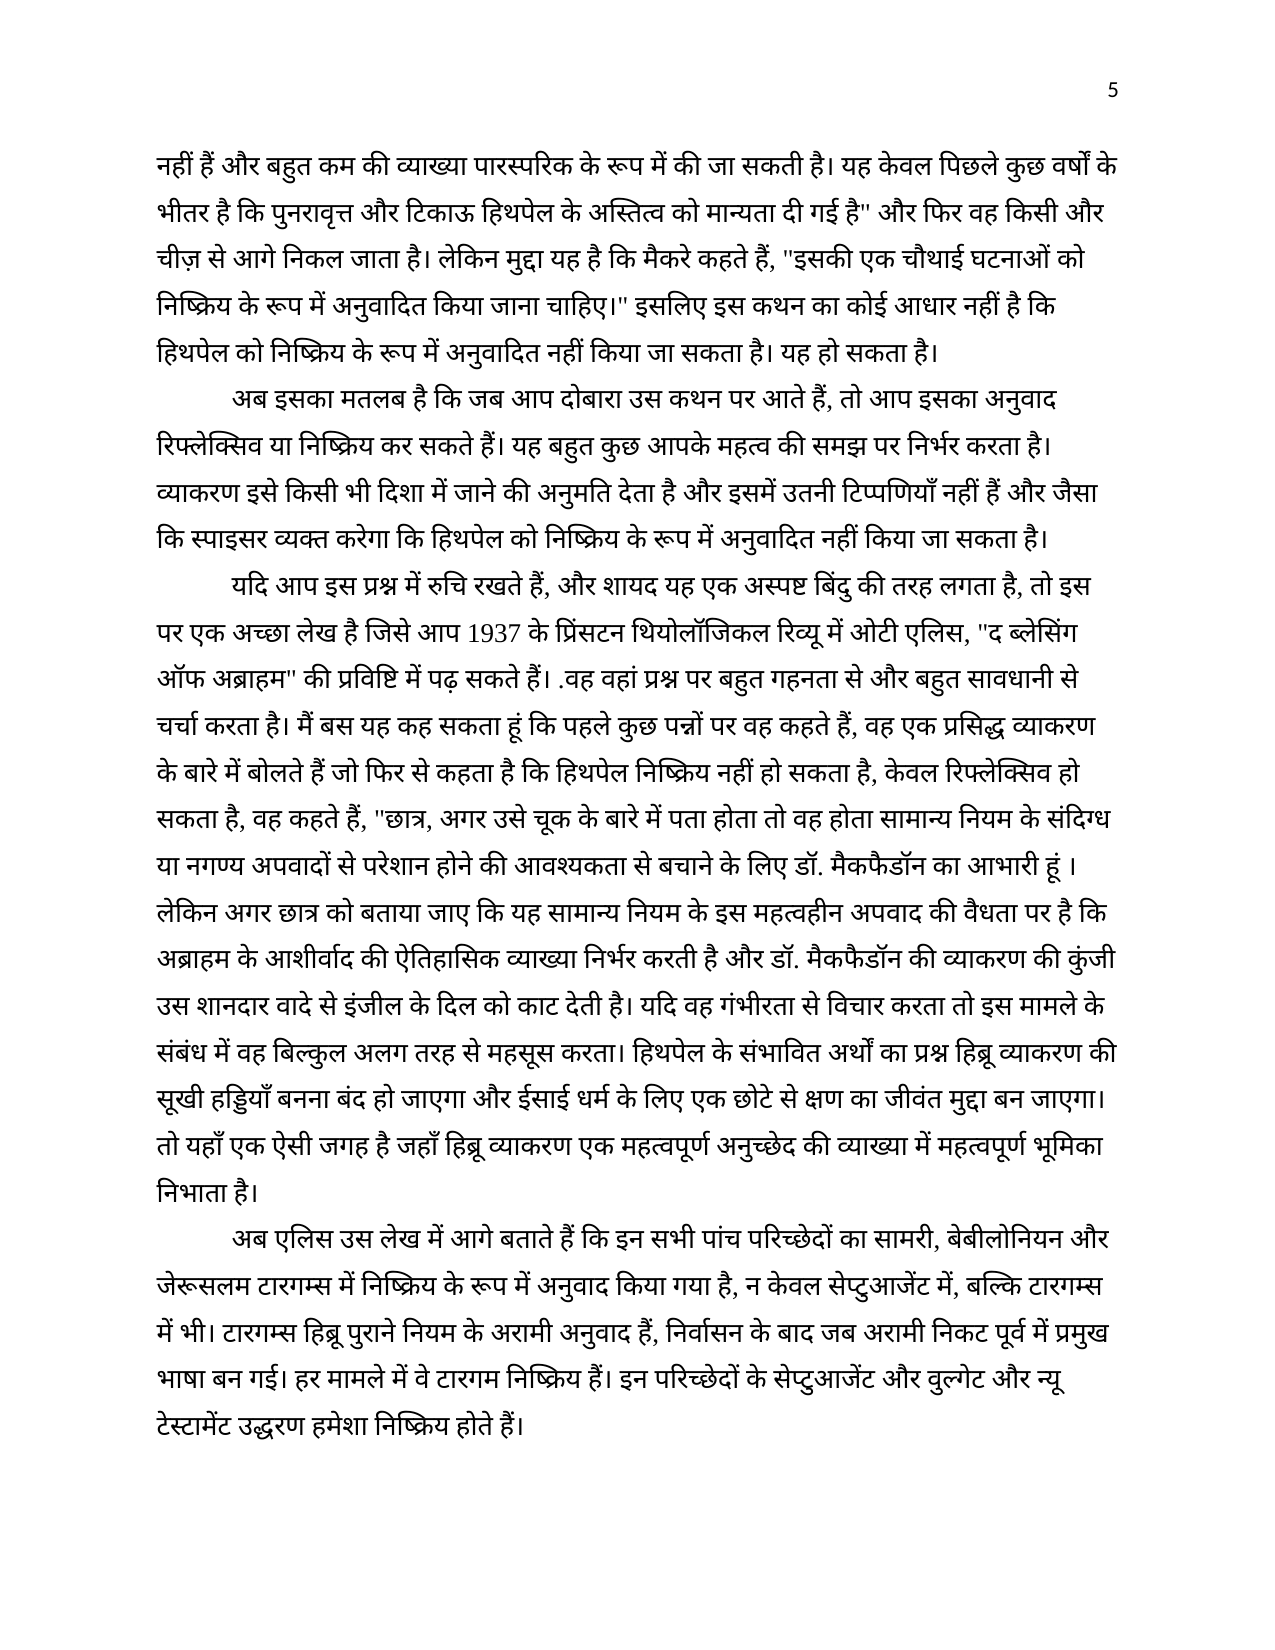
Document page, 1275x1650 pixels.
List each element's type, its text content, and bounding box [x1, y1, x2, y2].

text अब एलिस उस लेख में आगे बताते हैं कि इन सभी पांच परिच्छेदों का सामरी, बेबीलोनियन और जेरूसलम टारगम्स में निष्क्रिय के रूप में अनुवाद किया गया है, न केवल सेप्टुआजेंट में, बल्कि टारगम्स में भी। टारगम्स हिब्रू पुराने नियम के अरामी अनुवाद हैं, निर्वासन के बाद जब अरामी निकट पूर्व में प्रमुख भाषा बन गई। हर मामले में वे टारगम निष्क्रिय हैं। इन परिच्छेदों के सेप्टुआजेंट और वुल्गेट और न्यू टेस्टामेंट उद्धरण हमेशा निष्क्रिय होते हैं। [156, 1223, 1118, 1441]
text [156, 150, 1118, 368]
text अब इसका मतलब है कि जब आप दोबारा उस कथन पर आते हैं, तो आप इसका अनुवाद रिफ्लेक्सिव या निष्क्रिय कर सकते हैं। यह बहुत कुछ आपके महत्व की समझ पर निर्भर करता है। व्याकरण इसे किसी भी दिशा में जाने की अनुमति देता है और इसमें उतनी टिप्पणियाँ नहीं हैं और जैसा कि स्पाइसर व्यक्त करेगा कि हिथपेल को निष्क्रिय के रूप में अनुवादित नहीं किया जा सकता है। [156, 383, 1118, 554]
text यदि आप इस प्रश्न में रुचि रखते हैं, और शायद यह एक अस्पष्ट बिंदु की तरह लगता है, तो इस पर एक अच्छा लेख है जिसे आप 1937 के प्रिंसटन थियोलॉजिकल रिव्यू में ओटी एलिस, "द ब्लेसिंग ऑफ अब्राहम" की प्रविष्टि में पढ़ सकते हैं। .वह वहां प्रश्न पर बहुत गहनता से और बहुत सावधानी से चर्चा करता है। मैं बस यह कह सकता हूं कि पहले कुछ पन्नों पर वह कहते हैं, वह एक प्रसिद्ध व्याकरण के बारे में बोलते हैं जो फिर से कहता है कि हिथपेल निष्क्रिय नहीं हो सकता है, केवल रिफ्लेक्सिव हो सकता है, वह कहते हैं, "छात्र, अगर उसे चूक के बारे में पता होता तो वह होता सामान्य नियम के संदिग्ध या नगण्य अपवादों से परेशान होने की आवश्यकता से बचाने के लिए डॉ. मैकफैडॉन का आभारी हूं । लेकिन अगर छात्र को बताया जाए कि यह सामान्य नियम के इस महत्वहीन अपवाद की वैधता पर है कि अब्राहम के आशीर्वाद की ऐतिहासिक व्याख्या निर्भर करती है और डॉ. मैकफैडॉन की व्याकरण की कुंजी उस शानदार वादे से इंजील के दिल को काट देती है। यदि वह गंभीरता से विचार करता तो इस मामले के संबंध में वह बिल्कुल अलग तरह से महसूस करता। हिथपेल के संभावित अर्थों का प्रश्न हिब्रू व्याकरण की सूखी हड्डियाँ बनना बंद हो जाएगा और ईसाई धर्म के लिए एक छोटे से क्षण का जीवंत मुद्दा बन जाएगा। तो यहाँ एक ऐसी जगह है जहाँ हिब्रू व्याकरण एक महत्वपूर्ण अनुच्छेद की व्याख्या में महत्वपूर्ण भूमिका निभाता है। [156, 570, 1118, 1208]
